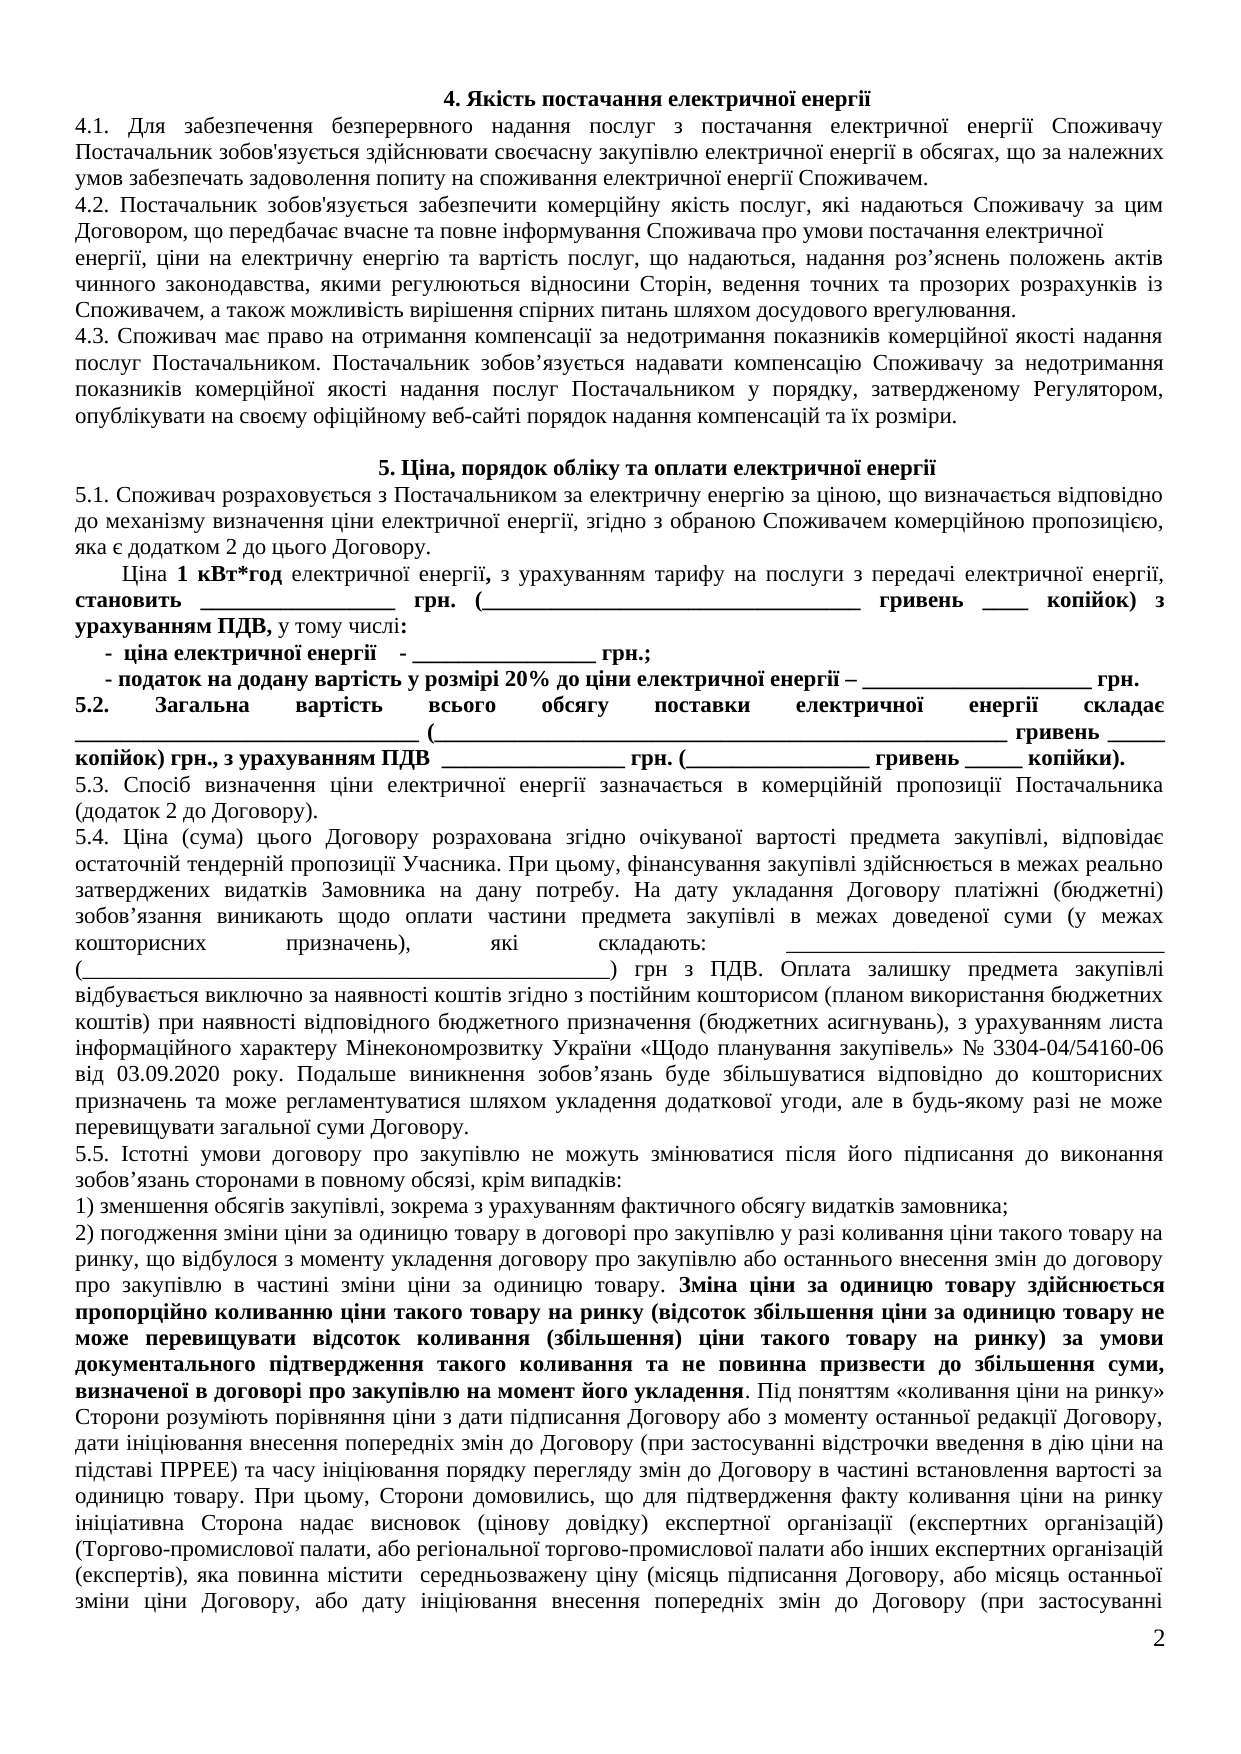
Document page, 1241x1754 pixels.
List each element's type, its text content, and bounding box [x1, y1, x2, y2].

text Ціна 1 кВт*год електричної енергії, з урахуванням тарифу на послуги з передачі електричної енергії, становить _________________ грн. (_________________________________ гривень ____ копійок) з урахуванням ПДВ, у тому числі: [75, 560, 1165, 639]
text 5.4. Ціна (сума) цього Договору розрахована згідно очікуваної вартості предмета закупівлі, відповідає остаточній тендерній пропозиції Учасника. При цьому, фінансування закупівлі здійснюється в межах реально затверджених видатків Замовника на дану потребу. На дату укладання Договору платіжні (бюджетні) зобов’язання виникають щодо оплати частини предмета закупівлі в межах доведеної суми (у межах кошторисних призначень), які складають: _________________________________ (______________________________________________) грн з ПДВ. Оплата залишку предмета закупівлі відбувається виключно за наявності коштів згідно з постійним кошторисом (планом використання бюджетних коштів) при наявності відповідного бюджетного призначення (бюджетних асигнувань), з урахуванням листа інформаційного характеру Мінекономрозвитку України «Щодо планування закупівель» № 3304-04/54160-06 від 03.09.2020 року. Подальше виникнення зобов’язань буде збільшуватися відповідно до кошторисних призначень та може регламентуватися шляхом укладення додаткової угоди, але в будь-якому разі не може перевищувати загальної суми Договору. [75, 823, 1165, 1139]
text 5. Ціна, порядок обліку та оплати електричної енергії [75, 454, 1165, 481]
text 4.2. Постачальник зобов'язується забезпечити комерційну якість послуг, які надаються Споживачу за цим Договором, що передбачає вчасне та повне інформування Споживача про умови постачання електричної [75, 191, 1165, 243]
text 5.3. Спосіб визначення ціни електричної енергії зазначається в комерційній пропозиції Постачальника (додаток 2 до Договору). [75, 771, 1165, 823]
text - податок на додану вартість у розмірі 20% до ціни електричної енергії – ____________________ грн. [75, 665, 1165, 692]
text 5.1. Споживач розраховується з Постачальником за електричну енергію за ціною, що визначається відповідно до механізму визначення ціни електричної енергії, згідно з обраною Споживачем комерційною пропозицією, яка є додатком 2 до цього Договору. [75, 481, 1165, 560]
text 4.3. Споживач має право на отримання компенсації за недотримання показників комерційної якості надання послуг Постачальником. Постачальник зобов’язується надавати компенсацію Споживачу за недотримання показників комерційної якості надання послуг Постачальником у порядку, затвердженому Регулятором, опублікувати на своєму офіційному веб-сайті порядок надання компенсацій та їх розміри. [75, 323, 1165, 428]
text 4.1. Для забезпечення безперервного надання послуг з постачання електричної енергії Споживачу Постачальник зобов'язується здійснювати своєчасну закупівлю електричної енергії в обсягах, що за належних умов забезпечать задоволення попиту на споживання електричної енергії Споживачем. [75, 112, 1165, 191]
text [75, 1219, 1165, 1614]
text 5.2. Загальна вартість всього обсягу поставки електричної енергії складає ______________________________ (__________________________________________________ гривень _____ копійок) грн., з урахуванням ПДВ ________________ грн. (________________ гривень _____ копійки). [75, 692, 1165, 771]
text - ціна електричної енергії - ________________ грн.; [75, 639, 1165, 665]
text 1) зменшення обсягів закупівлі, зокрема з урахуванням фактичного обсягу видатків замовника; [75, 1192, 1165, 1219]
text енергії, ціни на електричну енергію та вартість послуг, що надаються, надання роз’яснень положень актів чинного законодавства, якими регулюються відносини Сторін, ведення точних та прозорих розрахунків із Споживачем, а також можливість вирішення спірних питань шляхом досудового врегулювання. [75, 243, 1165, 323]
text 4. Якість постачання електричної енергії [75, 85, 1165, 112]
text 5.5. Істотні умови договору про закупівлю не можуть змінюватися після його підписання до виконання зобов’язань сторонами в повному обсязі, крім випадків: [75, 1139, 1165, 1192]
